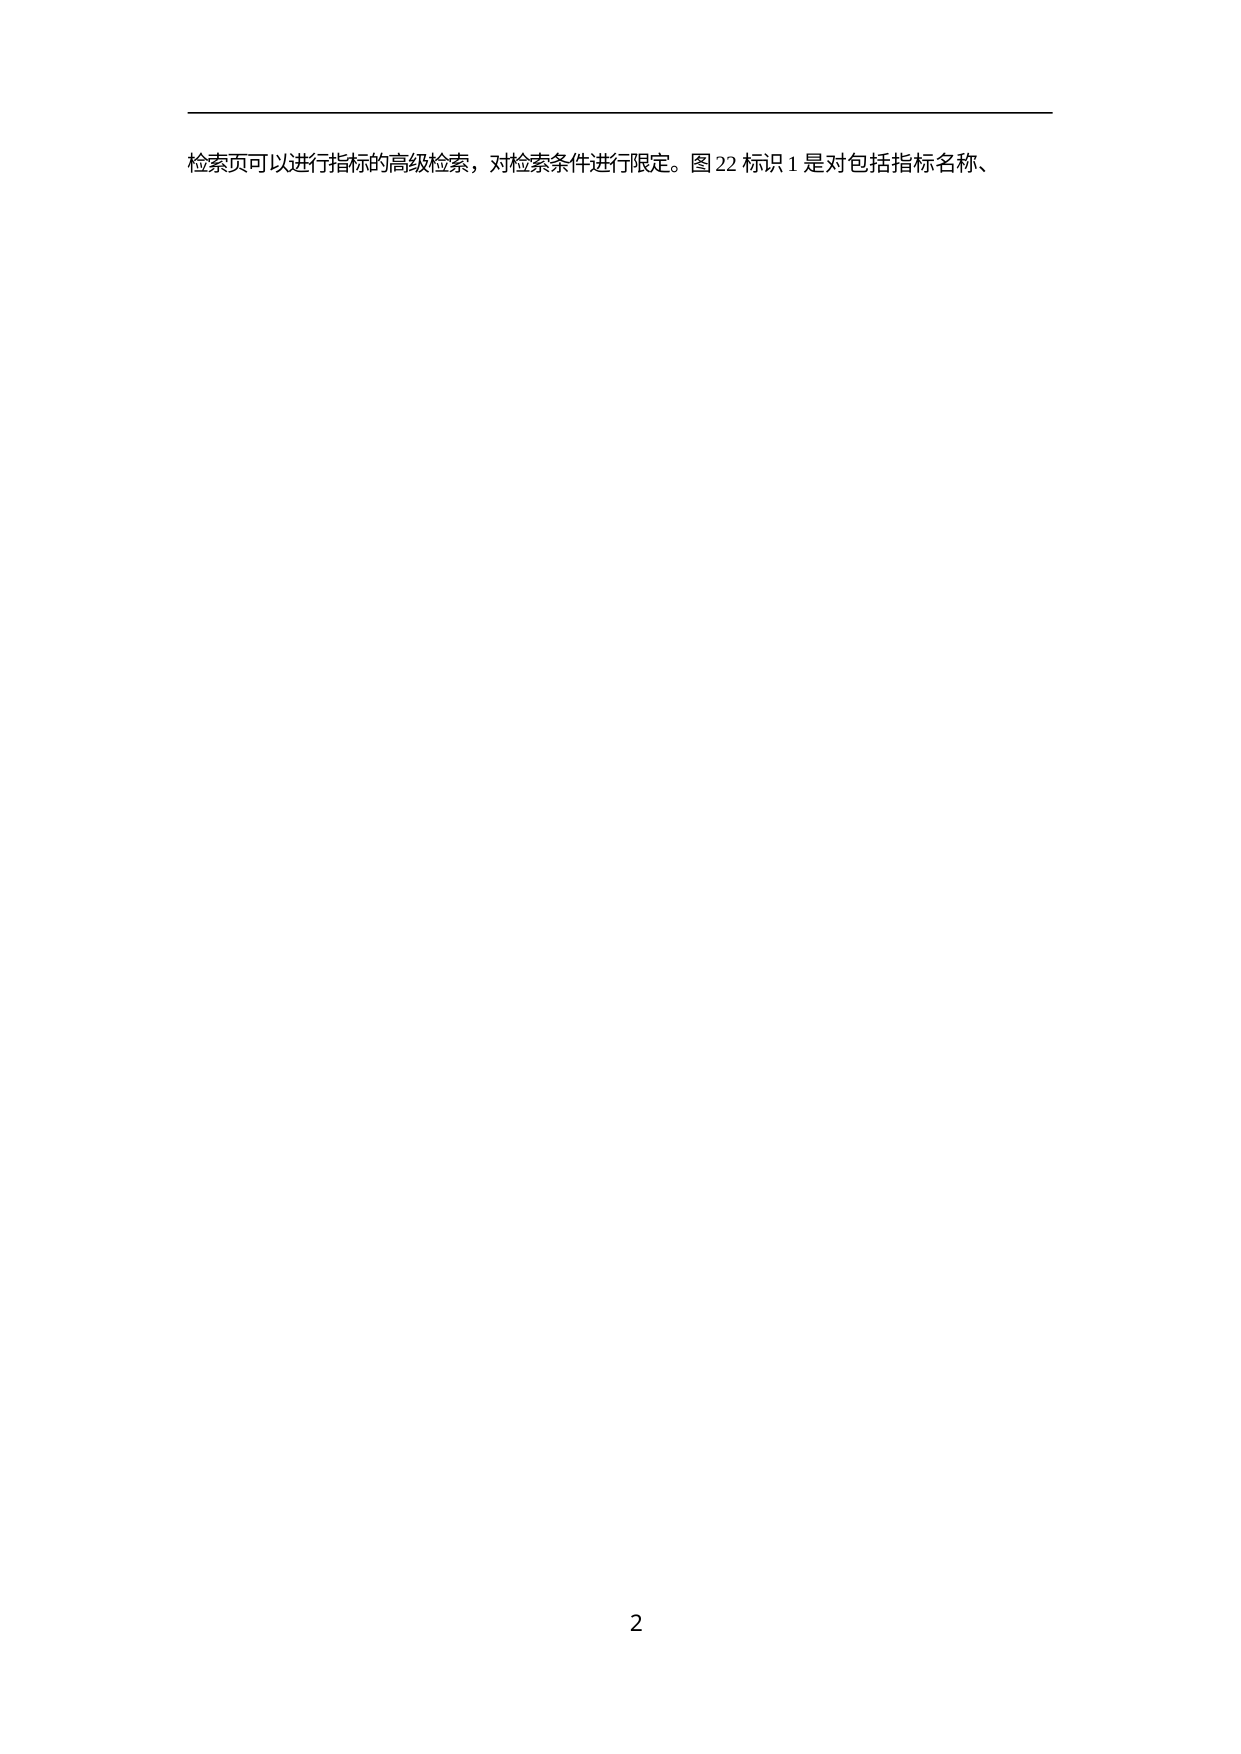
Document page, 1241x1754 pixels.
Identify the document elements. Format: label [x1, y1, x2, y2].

text [187, 146, 1064, 177]
